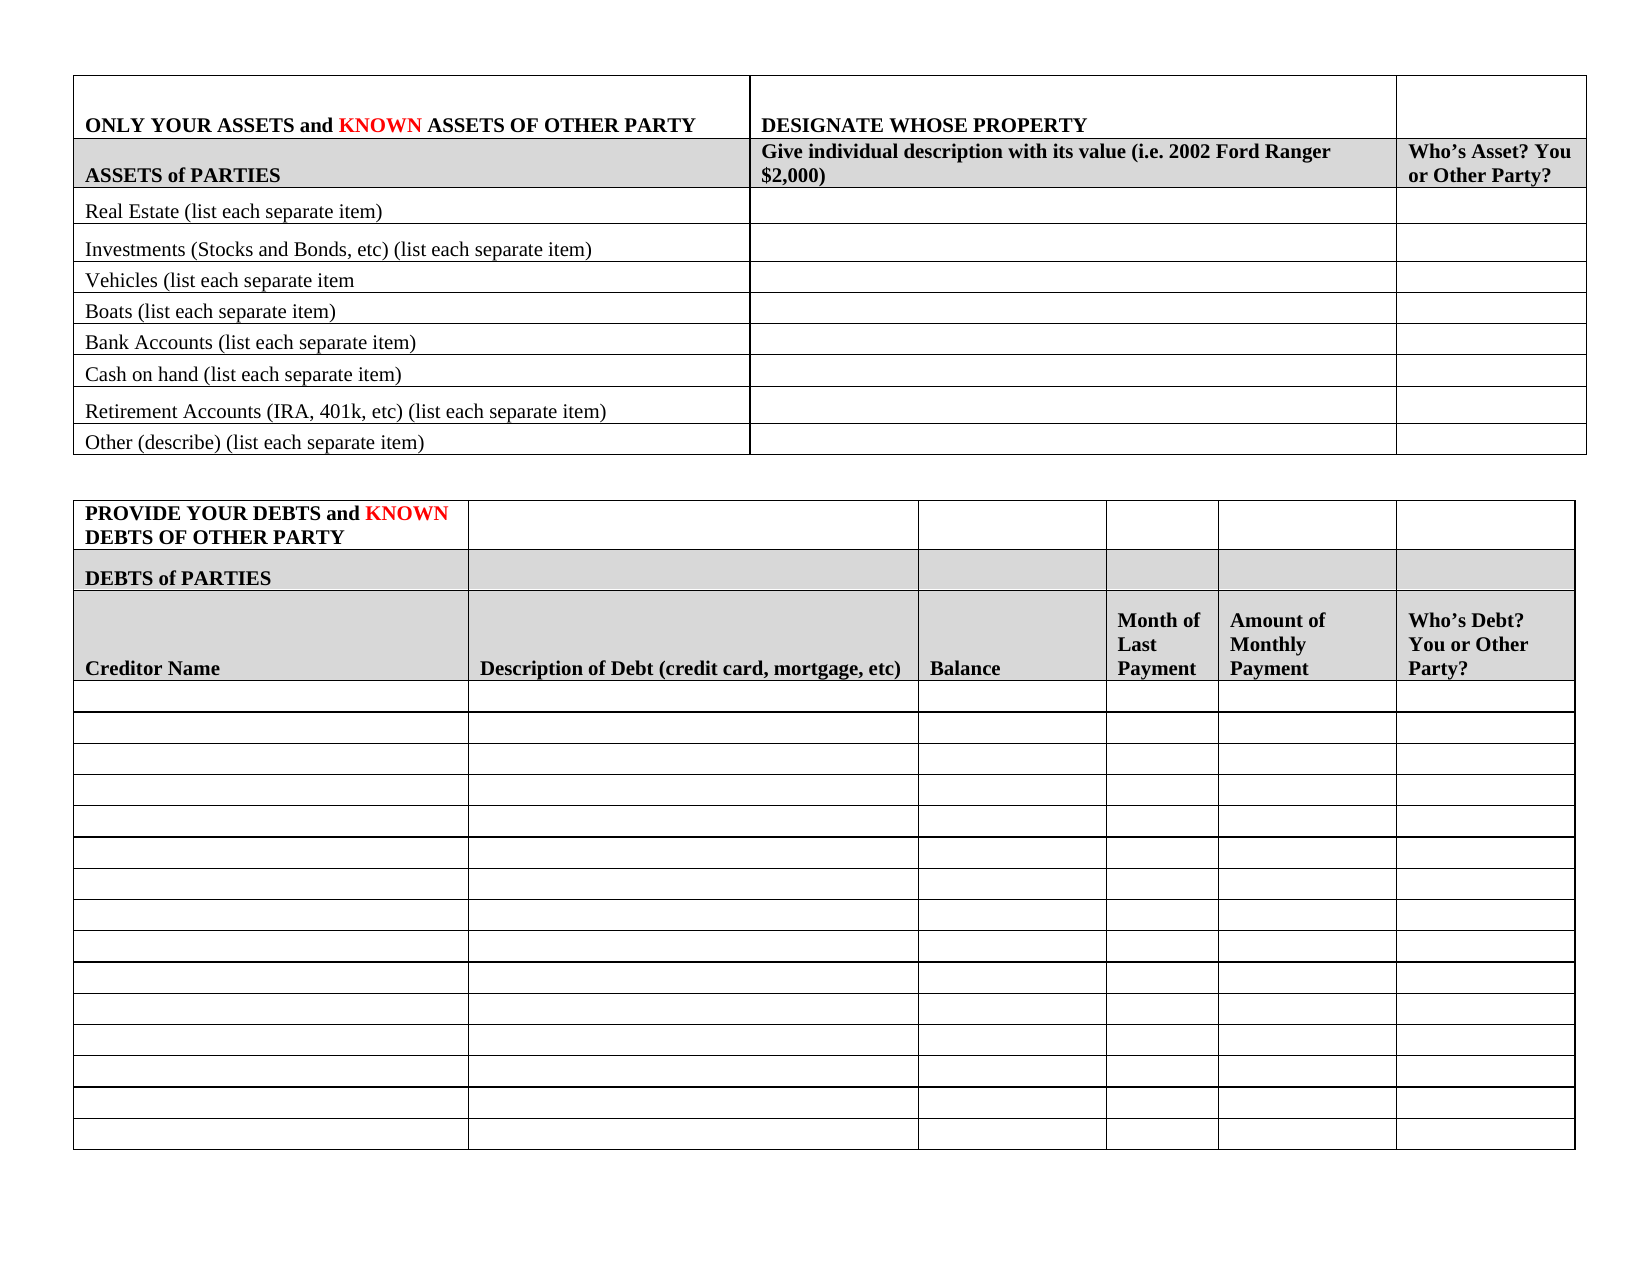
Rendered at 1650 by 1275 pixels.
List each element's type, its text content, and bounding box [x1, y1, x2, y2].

table_cell [1397, 424, 1586, 454]
table_cell [1397, 224, 1586, 261]
table_cell [1107, 713, 1218, 743]
table_cell Real Estate (list each separate item) [74, 188, 749, 223]
table_cell [469, 1056, 918, 1086]
table_cell [919, 869, 1106, 899]
table_cell [1219, 1119, 1396, 1149]
table_cell Boats (list each separate item) [74, 293, 749, 323]
table_cell [1397, 1119, 1574, 1149]
table_cell [1107, 681, 1218, 711]
table_header [1397, 501, 1574, 549]
table_cell [1107, 869, 1218, 899]
table_cell [1219, 713, 1396, 743]
table_cell [1219, 1056, 1396, 1086]
table_cell [919, 838, 1106, 868]
table_cell [1107, 775, 1218, 805]
table_header [1397, 76, 1586, 137]
table_cell [74, 869, 468, 899]
table_cell Investments (Stocks and Bonds, etc) (list each separate item) [74, 224, 749, 261]
table_cell [1397, 775, 1574, 805]
table_cell [751, 224, 1396, 261]
table_cell [919, 1025, 1106, 1055]
table_cell [1397, 869, 1574, 899]
table_cell [469, 681, 918, 711]
table_cell [1397, 994, 1574, 1024]
table_header [469, 501, 918, 549]
table_cell [74, 806, 468, 836]
table_cell [1219, 869, 1396, 899]
table_cell [751, 424, 1396, 454]
table_cell [1107, 931, 1218, 961]
table_cell [1397, 550, 1574, 589]
table_cell [469, 931, 918, 961]
table_cell [1397, 387, 1586, 423]
table_cell [469, 713, 918, 743]
table_cell [74, 1088, 468, 1118]
table_cell [919, 775, 1106, 805]
table_cell [1107, 806, 1218, 836]
table_cell [74, 900, 468, 930]
table_cell [1219, 681, 1396, 711]
table_cell [919, 550, 1106, 589]
table_cell [1397, 838, 1574, 868]
table_cell [469, 994, 918, 1024]
table_cell [1397, 744, 1574, 774]
table_cell [74, 1056, 468, 1086]
table_cell [1107, 1056, 1218, 1086]
table_cell [469, 1119, 918, 1149]
table_cell [919, 931, 1106, 961]
table_cell [1397, 355, 1586, 386]
table_cell [919, 806, 1106, 836]
table_cell [1397, 262, 1586, 292]
table_cell [74, 994, 468, 1024]
table_cell Vehicles (list each separate item [74, 262, 749, 292]
table_cell [919, 963, 1106, 993]
table_cell [1107, 1119, 1218, 1149]
table_cell [1107, 744, 1218, 774]
table_cell [469, 838, 918, 868]
table_cell [1107, 900, 1218, 930]
table_cell Retirement Accounts (IRA, 401k, etc) (list each separate item) [74, 387, 749, 423]
table_cell Amount of Monthly Payment [1219, 591, 1396, 680]
table_cell [1219, 744, 1396, 774]
table_cell [1107, 1025, 1218, 1055]
table_cell [1219, 806, 1396, 836]
table_cell [469, 806, 918, 836]
table_cell [1219, 994, 1396, 1024]
table_cell [919, 744, 1106, 774]
table_cell [74, 744, 468, 774]
table_cell [469, 1025, 918, 1055]
table_cell ASSETS of PARTIES [74, 139, 749, 187]
table_cell [1107, 1088, 1218, 1118]
table_cell [751, 293, 1396, 323]
table_cell [1219, 1025, 1396, 1055]
table_cell Give individual description with its value (i.e. 2002 Ford Ranger $2,000) [751, 139, 1396, 187]
table_cell [74, 963, 468, 993]
table_cell [919, 713, 1106, 743]
table_cell Description of Debt (credit card, mortgage, etc) [469, 591, 918, 680]
table_cell Cash on hand (list each separate item) [74, 355, 749, 386]
table_cell [751, 387, 1396, 423]
table_cell DEBTS of PARTIES [74, 550, 468, 589]
table_cell [1397, 963, 1574, 993]
table_cell [751, 355, 1396, 386]
table_cell Creditor Name [74, 591, 468, 680]
table_cell [74, 931, 468, 961]
table_cell [1397, 713, 1574, 743]
table_cell [919, 1056, 1106, 1086]
table_cell Month of Last Payment [1107, 591, 1218, 680]
table_cell [751, 262, 1396, 292]
table_cell [1397, 806, 1574, 836]
table_cell [469, 963, 918, 993]
table_cell [1397, 293, 1586, 323]
table_cell [751, 188, 1396, 223]
table_cell [919, 1119, 1106, 1149]
table_cell [1107, 550, 1218, 589]
table_cell [1397, 900, 1574, 930]
table_cell Balance [919, 591, 1106, 680]
table_header [1107, 501, 1218, 549]
table_cell [1219, 550, 1396, 589]
table_cell [469, 869, 918, 899]
table_cell [74, 838, 468, 868]
table_cell [74, 1119, 468, 1149]
table_header [919, 501, 1106, 549]
table_cell [469, 550, 918, 589]
table_header DESIGNATE WHOSE PROPERTY [751, 76, 1396, 137]
table_cell [74, 1025, 468, 1055]
table_cell [919, 994, 1106, 1024]
table_cell [1397, 1025, 1574, 1055]
table_cell [1397, 324, 1586, 354]
table_cell [919, 900, 1106, 930]
table_cell [469, 744, 918, 774]
table_cell [74, 713, 468, 743]
table_cell [74, 775, 468, 805]
table_header [1219, 501, 1396, 549]
table_cell [1397, 931, 1574, 961]
table_cell [469, 900, 918, 930]
table_cell [1219, 900, 1396, 930]
table_cell [469, 1088, 918, 1118]
table_cell [1219, 775, 1396, 805]
table_cell [751, 324, 1396, 354]
table_cell [1397, 1056, 1574, 1086]
table_cell [1219, 838, 1396, 868]
table_cell [1107, 994, 1218, 1024]
table_cell [1397, 1088, 1574, 1118]
table_header PROVIDE YOUR DEBTS and KNOWN DEBTS OF OTHER PARTY [74, 501, 468, 549]
table_cell [1219, 1088, 1396, 1118]
table_cell [919, 681, 1106, 711]
table_cell [1397, 188, 1586, 223]
table_cell [1107, 963, 1218, 993]
table_cell [469, 775, 918, 805]
table_cell Who’s Asset? You or Other Party? [1397, 139, 1586, 187]
table_cell [74, 681, 468, 711]
table_cell [1219, 931, 1396, 961]
table_cell [919, 1088, 1106, 1118]
table_header ONLY YOUR ASSETS and KNOWN ASSETS OF OTHER PARTY [74, 76, 749, 137]
table_cell [1397, 681, 1574, 711]
table_cell [1107, 838, 1218, 868]
table_cell Bank Accounts (list each separate item) [74, 324, 749, 354]
table_cell Other (describe) (list each separate item) [74, 424, 749, 454]
table_cell [1219, 963, 1396, 993]
table_cell Who’s Debt? You or Other Party? [1397, 591, 1574, 680]
